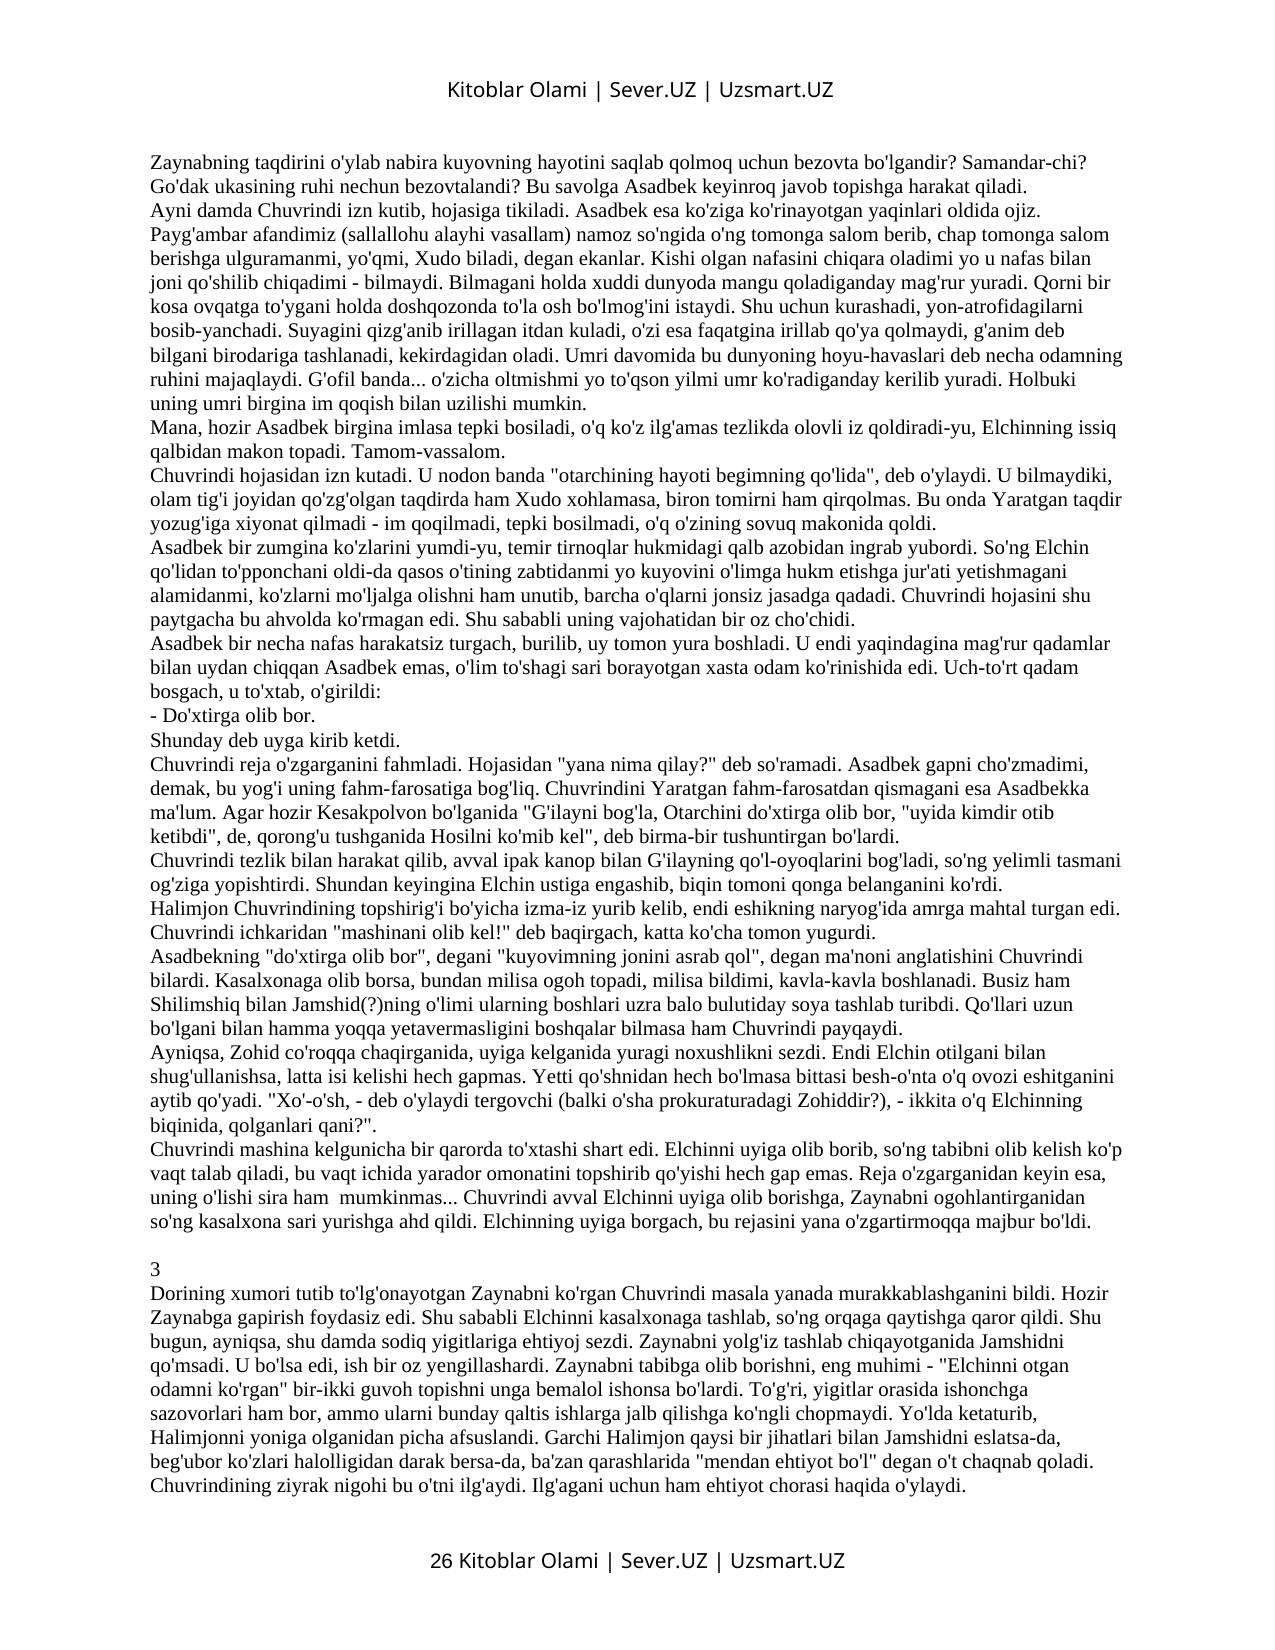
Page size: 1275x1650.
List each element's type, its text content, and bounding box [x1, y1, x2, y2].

text Halimjon Chuvrindining topshirig'i bo'yicha izma-iz yurib kelib, endi eshikning naryog'ida amrga mahtal turgan edi. Chuvrindi ichkaridan "mashinani olib kel!" deb baqirgach, katta ko'cha tomon yugurdi. [150, 896, 1125, 944]
text Ayniqsa, Zohid co'roqqa chaqirganida, uyiga kelganida yuragi noxushlikni sezdi. Endi Elchin otilgani bilan shug'ullanishsa, latta isi kelishi hech gapmas. Yetti qo'shnidan hech bo'lmasa bittasi besh-o'nta o'q ovozi eshitganini aytib qo'yadi. "Xo'-o'sh, - deb o'ylaydi tergovchi (balki o'sha prokuraturadagi Zohiddir?), - ikkita o'q Elchinning biqinida, qolganlari qani?". [150, 1040, 1125, 1137]
text Asadbek bir necha nafas harakatsiz turgach, burilib, uy tomon yura boshladi. U endi yaqindagina mag'rur qadamlar bilan uydan chiqqan Asadbek emas, o'lim to'shagi sari borayotgan xasta odam ko'rinishida edi. Uch-to'rt qadam bosgach, u to'xtab, o'girildi: [150, 631, 1125, 703]
text Chuvrindi mashina kelgunicha bir qarorda to'xtashi shart edi. Elchinni uyiga olib borib, so'ng tabibni olib kelish ko'p vaqt talab qiladi, bu vaqt ichida yarador omonatini topshirib qo'yishi hech gap emas. Reja o'zgarganidan keyin esa, uning o'lishi sira ham mumkinmas... Chuvrindi avval Elchinni uyiga olib borishga, Zaynabni ogohlantirganidan so'ng kasalxona sari yurishga ahd qildi. Elchinning uyiga borgach, bu rejasini yana o'zgartirmoqqa majbur bo'ldi. [150, 1137, 1125, 1233]
text Chuvrindi reja o'zgarganini fahmladi. Hojasidan "yana nima qilay?" deb so'ramadi. Asadbek gapni cho'zmadimi, demak, bu yog'i uning fahm-farosatiga bog'liq. Chuvrindini Yaratgan fahm-farosatdan qismagani esa Asadbekka ma'lum. Agar hozir Kesakpolvon bo'lganida "G'ilayni bog'la, Otarchini do'xtirga olib bor, "uyida kimdir otib ketibdi", de, qorong'u tushganida Hosilni ko'mib kel", deb birma-bir tushuntirgan bo'lardi. [150, 752, 1125, 848]
text - Do'xtirga olib bor. [150, 703, 1125, 727]
text Mana, hozir Asadbek birgina imlasa tepki bosiladi, o'q ko'z ilg'amas tezlikda olovli iz qoldiradi-yu, Elchinning issiq qalbidan makon topadi. Tamom-vassalom. [150, 415, 1125, 463]
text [150, 150, 1125, 198]
text 3 [150, 1257, 1125, 1281]
text Payg'ambar afandimiz (sallallohu alayhi vasallam) namoz so'ngida o'ng tomonga salom berib, chap tomonga salom berishga ulguramanmi, yo'qmi, Xudo biladi, degan ekanlar. Kishi olgan nafasini chiqara oladimi yo u nafas bilan joni qo'shilib chiqadimi - bilmaydi. Bilmagani holda xuddi dunyoda mangu qoladiganday mag'rur yuradi. Qorni bir kosa ovqatga to'ygani holda doshqozonda to'la osh bo'lmog'ini istaydi. Shu uchun kurashadi, yon-atrofidagilarni bosib-yanchadi. Suyagini qizg'anib irillagan itdan kuladi, o'zi esa faqatgina irillab qo'ya qolmaydi, g'anim deb bilgani birodariga tashlanadi, kekirdagidan oladi. Umri davomida bu dunyoning hoyu-havaslari deb necha odamning ruhini majaqlaydi. G'ofil banda... o'zicha oltmishmi yo to'qson yilmi umr ko'radiganday kerilib yuradi. Holbuki uning umri birgina im qoqish bilan uzilishi mumkin. [150, 222, 1125, 415]
text Shunday deb uyga kirib ketdi. [150, 727, 1125, 752]
text Asadbekning "do'xtirga olib bor", degani "kuyovimning jonini asrab qol", degan ma'noni anglatishini Chuvrindi bilardi. Kasalxonaga olib borsa, bundan milisa ogoh topadi, milisa bildimi, kavla-kavla boshlanadi. Busiz ham Shilimshiq bilan Jamshid(?)ning o'limi ularning boshlari uzra balo bulutiday soya tashlab turibdi. Qo'llari uzun bo'lgani bilan hamma yoqqa yetavermasligini boshqalar bilmasa ham Chuvrindi payqaydi. [150, 944, 1125, 1040]
text Dorining xumori tutib to'lg'onayotgan Zaynabni ko'rgan Chuvrindi masala yanada murakkablashganini bildi. Hozir Zaynabga gapirish foydasiz edi. Shu sababli Elchinni kasalxonaga tashlab, so'ng orqaga qaytishga qaror qildi. Shu bugun, ayniqsa, shu damda sodiq yigitlariga ehtiyoj sezdi. Zaynabni yolg'iz tashlab chiqayotganida Jamshidni qo'msadi. U bo'lsa edi, ish bir oz yengillashardi. Zaynabni tabibga olib borishni, eng muhimi - "Elchinni otgan odamni ko'rgan" bir-ikki guvoh topishni unga bemalol ishonsa bo'lardi. To'g'ri, yigitlar orasida ishonchga sazovorlari ham bor, ammo ularni bunday qaltis ishlarga jalb qilishga ko'ngli chopmaydi. Yo'lda ketaturib, Halimjonni yoniga olganidan picha afsuslandi. Garchi Halimjon qaysi bir jihatlari bilan Jamshidni eslatsa-da, beg'ubor ko'zlari halolligidan darak bersa-da, ba'zan qarashlarida "mendan ehtiyot bo'l" degan o't chaqnab qoladi. Chuvrindining ziyrak nigohi bu o'tni ilg'aydi. Ilg'agani uchun ham ehtiyot chorasi haqida o'ylaydi. [150, 1281, 1125, 1497]
text Chuvrindi hojasidan izn kutadi. U nodon banda "otarchining hayoti begimning qo'lida", deb o'ylaydi. U bilmaydiki, olam tig'i joyidan qo'zg'olgan taqdirda ham Xudo xohlamasa, biron tomirni ham qirqolmas. Bu onda Yaratgan taqdir yozug'iga xiyonat qilmadi - im qoqilmadi, tepki bosilmadi, o'q o'zining sovuq makonida qoldi. [150, 463, 1125, 535]
text Ayni damda Chuvrindi izn kutib, hojasiga tikiladi. Asadbek esa ko'ziga ko'rinayotgan yaqinlari oldida ojiz. [150, 198, 1125, 222]
text Chuvrindi tezlik bilan harakat qilib, avval ipak kanop bilan G'ilayning qo'l-oyoqlarini bog'ladi, so'ng yelimli tasmani og'ziga yopishtirdi. Shundan keyingina Elchin ustiga engashib, biqin tomoni qonga belanganini ko'rdi. [150, 848, 1125, 896]
text Asadbek bir zumgina ko'zlarini yumdi-yu, temir tirnoqlar hukmidagi qalb azobidan ingrab yubordi. So'ng Elchin qo'lidan to'pponchani oldi-da qasos o'tining zabtidanmi yo kuyovini o'limga hukm etishga jur'ati yetishmagani alamidanmi, ko'zlarni mo'ljalga olishni ham unutib, barcha o'qlarni jonsiz jasadga qadadi. Chuvrindi hojasini shu paytgacha bu ahvolda ko'rmagan edi. Shu sababli uning vajohatidan bir oz cho'chidi. [150, 535, 1125, 631]
